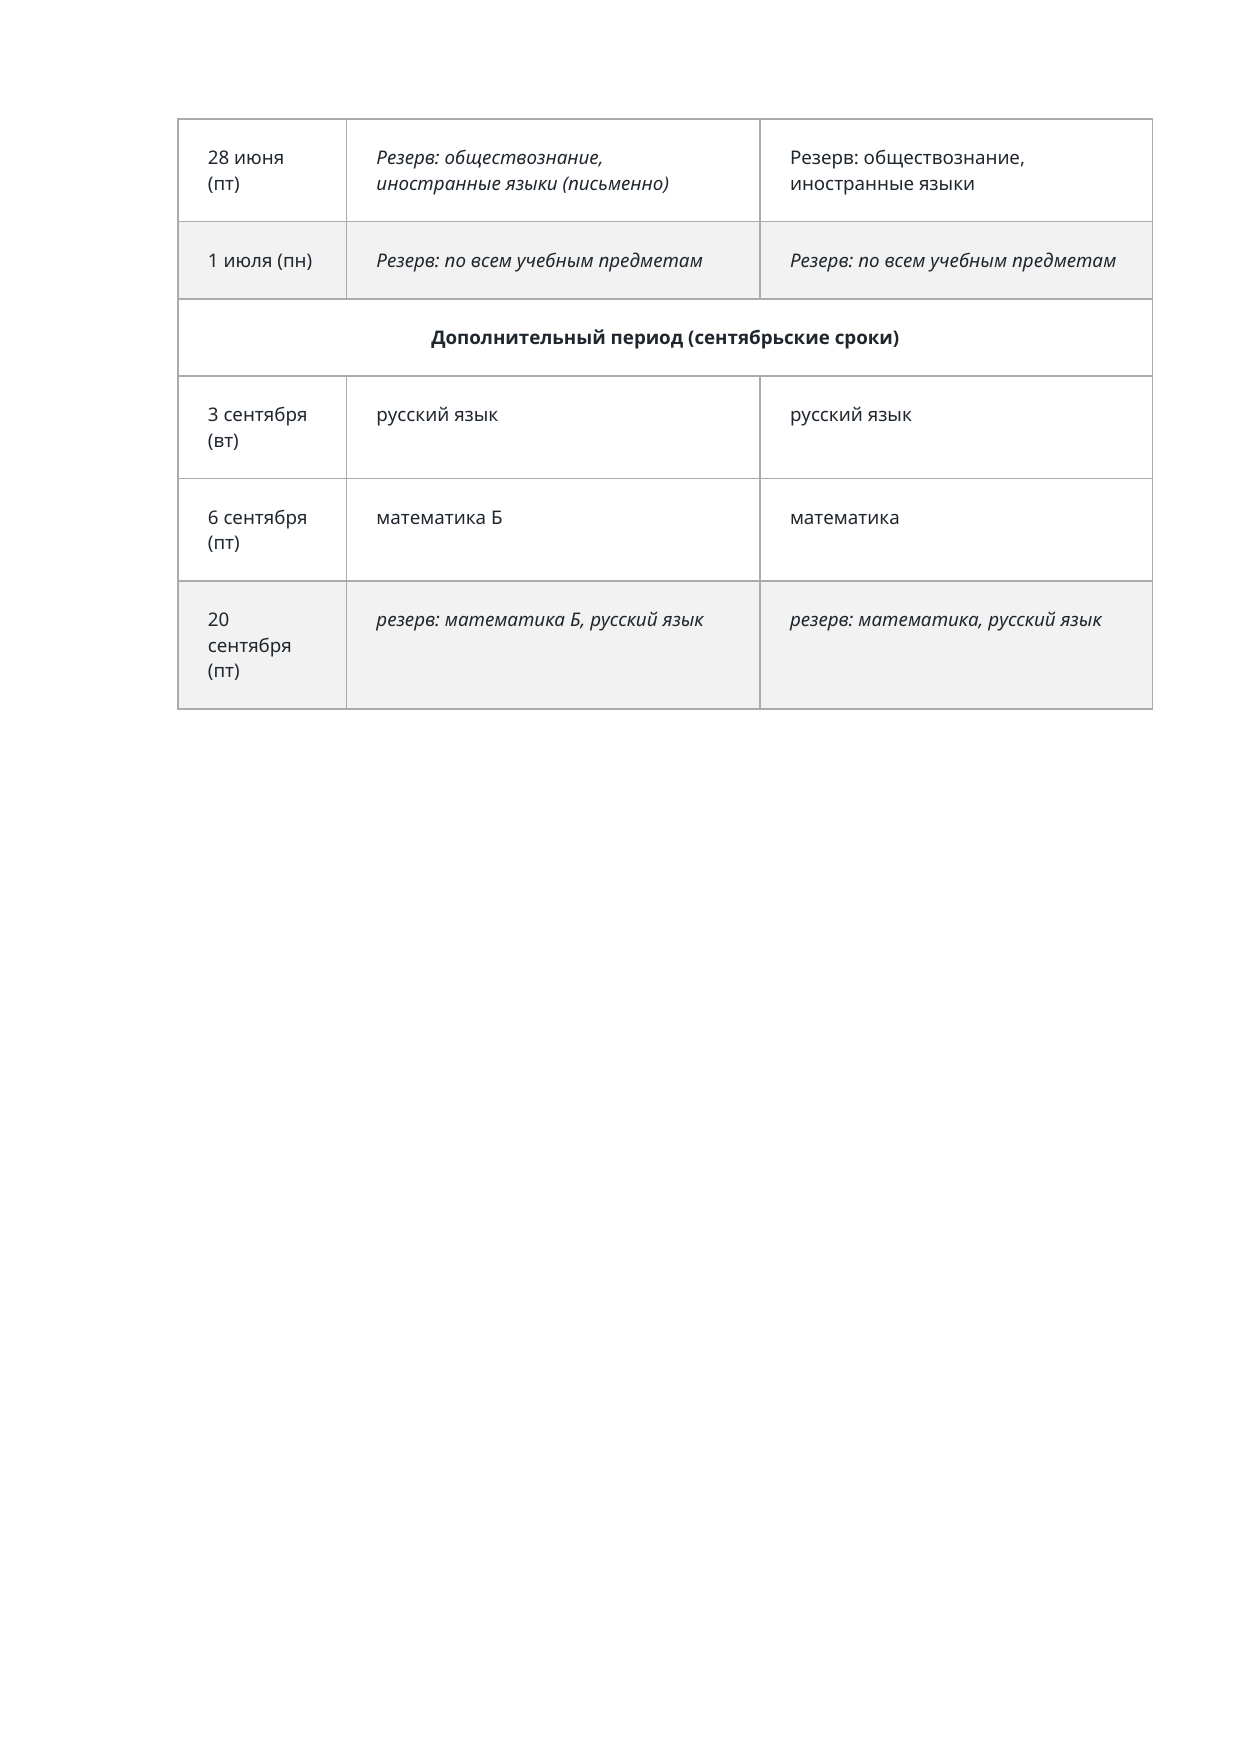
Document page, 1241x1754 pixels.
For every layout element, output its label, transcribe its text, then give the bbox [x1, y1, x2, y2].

table_cell Резерв: по всем учебным предметам [347, 222, 759, 298]
table_cell 6 сентября (пт) [179, 479, 346, 580]
table_cell 1 июля (пн) [179, 222, 346, 298]
table_cell резерв: математика Б, русский язык [347, 582, 759, 708]
table_cell 20 сентября (пт) [179, 582, 346, 708]
table_cell резерв: математика, русский язык [761, 582, 1152, 708]
table_cell 28 июня (пт) [179, 120, 346, 221]
table_cell русский язык [761, 377, 1152, 477]
table_cell Дополнительный период (сентябрьские сроки) [179, 300, 1152, 375]
table_cell Резерв: по всем учебным предметам [761, 222, 1152, 298]
table_cell 3 сентября (вт) [179, 377, 346, 477]
table_cell Резерв: обществознание, иностранные языки (письменно) [347, 120, 759, 221]
table_cell математика [761, 479, 1152, 580]
table_cell русский язык [347, 377, 759, 477]
table_cell математика Б [347, 479, 759, 580]
table_cell Резерв: обществознание, иностранные языки [761, 120, 1152, 221]
